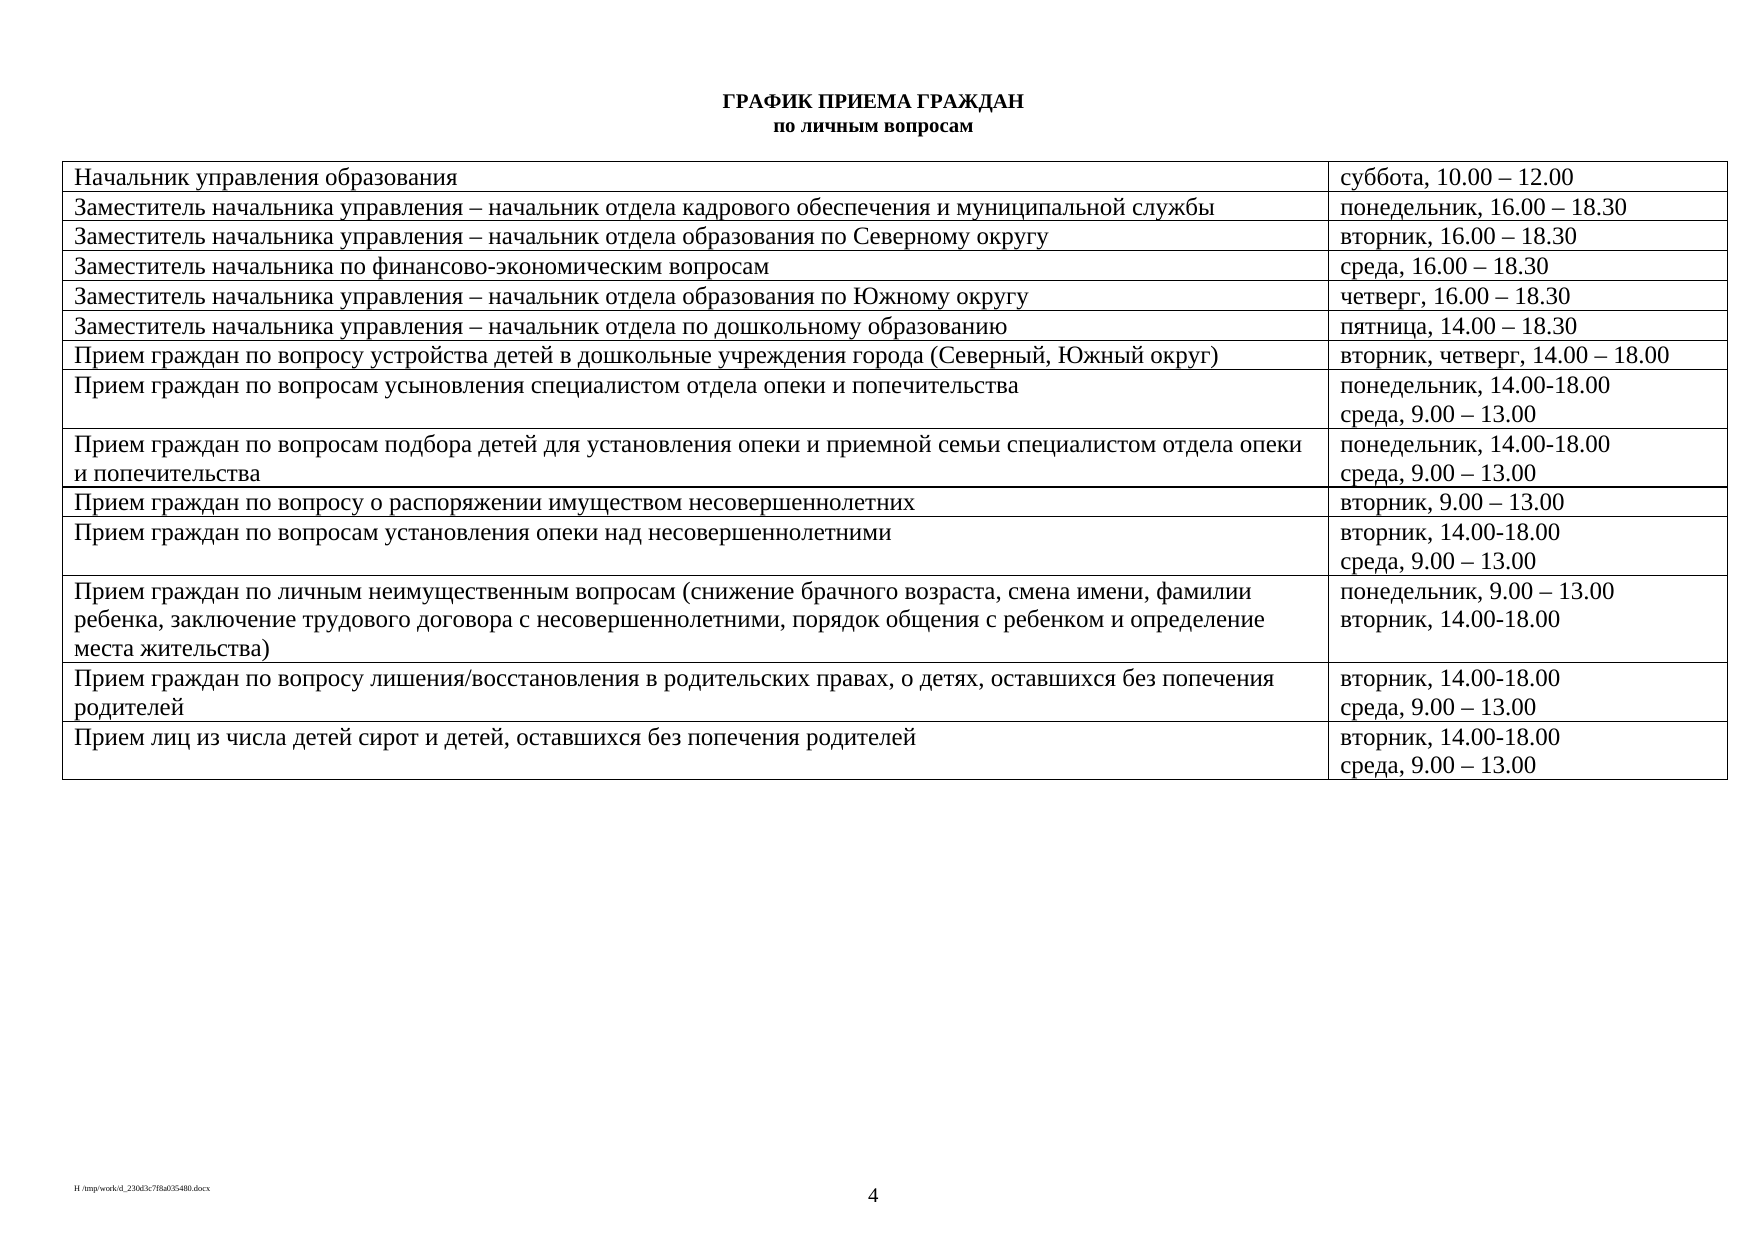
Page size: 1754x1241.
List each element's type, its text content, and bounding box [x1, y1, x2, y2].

table_cell вторник, четверг, 14.00 – 18.00 [1329, 341, 1727, 369]
text по личным вопросам [74, 113, 1672, 137]
table_cell Заместитель начальника по финансово-экономическим вопросам [63, 251, 1328, 280]
table_cell Прием граждан по вопросу устройства детей в дошкольные учреждения города (Северный, Южный округ) [63, 341, 1328, 369]
table_cell понедельник, 9.00 – 13.00 вторник, 14.00-18.00 [1329, 576, 1727, 662]
table_cell Прием граждан по личным неимущественным вопросам (снижение брачного возраста, смена имени, фамилии ребенка, заключение трудового договора с несовершеннолетними, порядок общения с ребенком и определение места жительства) [63, 576, 1328, 662]
table_cell пятница, 14.00 – 18.30 [1329, 311, 1727, 339]
table_header Начальник управления образования [63, 162, 1328, 191]
table_cell вторник, 9.00 – 13.00 [1329, 488, 1727, 516]
table_cell понедельник, 14.00-18.00 среда, 9.00 – 13.00 [1329, 429, 1727, 486]
table_cell четверг, 16.00 – 18.30 [1329, 281, 1727, 310]
table_cell Заместитель начальника управления – начальник отдела по дошкольному образованию [63, 311, 1328, 339]
text ГРАФИК ПРИЕМА ГРАЖДАН [74, 89, 1672, 113]
table_cell вторник, 14.00-18.00 среда, 9.00 – 13.00 [1329, 722, 1727, 779]
table_cell вторник, 16.00 – 18.30 [1329, 221, 1727, 250]
table_cell вторник, 14.00-18.00 среда, 9.00 – 13.00 [1329, 663, 1727, 721]
table_cell Заместитель начальника управления – начальник отдела образования по Северному округу [63, 221, 1328, 250]
table_cell Прием граждан по вопросам усыновления специалистом отдела опеки и попечительства [63, 370, 1328, 428]
table_cell Прием граждан по вопросу лишения/восстановления в родительских правах, о детях, оставшихся без попечения родителей [63, 663, 1328, 721]
table_cell Прием лиц из числа детей сирот и детей, оставшихся без попечения родителей [63, 722, 1328, 779]
table_cell Заместитель начальника управления – начальник отдела кадрового обеспечения и муниципальной службы [63, 192, 1328, 220]
table_cell Прием граждан по вопросам установления опеки над несовершеннолетними [63, 517, 1328, 575]
table_cell понедельник, 16.00 – 18.30 [1329, 192, 1727, 220]
table_cell среда, 16.00 – 18.30 [1329, 251, 1727, 280]
table_cell Прием граждан по вопросам подбора детей для установления опеки и приемной семьи специалистом отдела опеки и попечительства [63, 429, 1328, 486]
table_cell Прием граждан по вопросу о распоряжении имуществом несовершеннолетних [63, 488, 1328, 516]
table_header суббота, 10.00 – 12.00 [1329, 162, 1727, 191]
table_cell вторник, 14.00-18.00 среда, 9.00 – 13.00 [1329, 517, 1727, 575]
table_cell Заместитель начальника управления – начальник отдела образования по Южному округу [63, 281, 1328, 310]
table_cell понедельник, 14.00-18.00 среда, 9.00 – 13.00 [1329, 370, 1727, 428]
